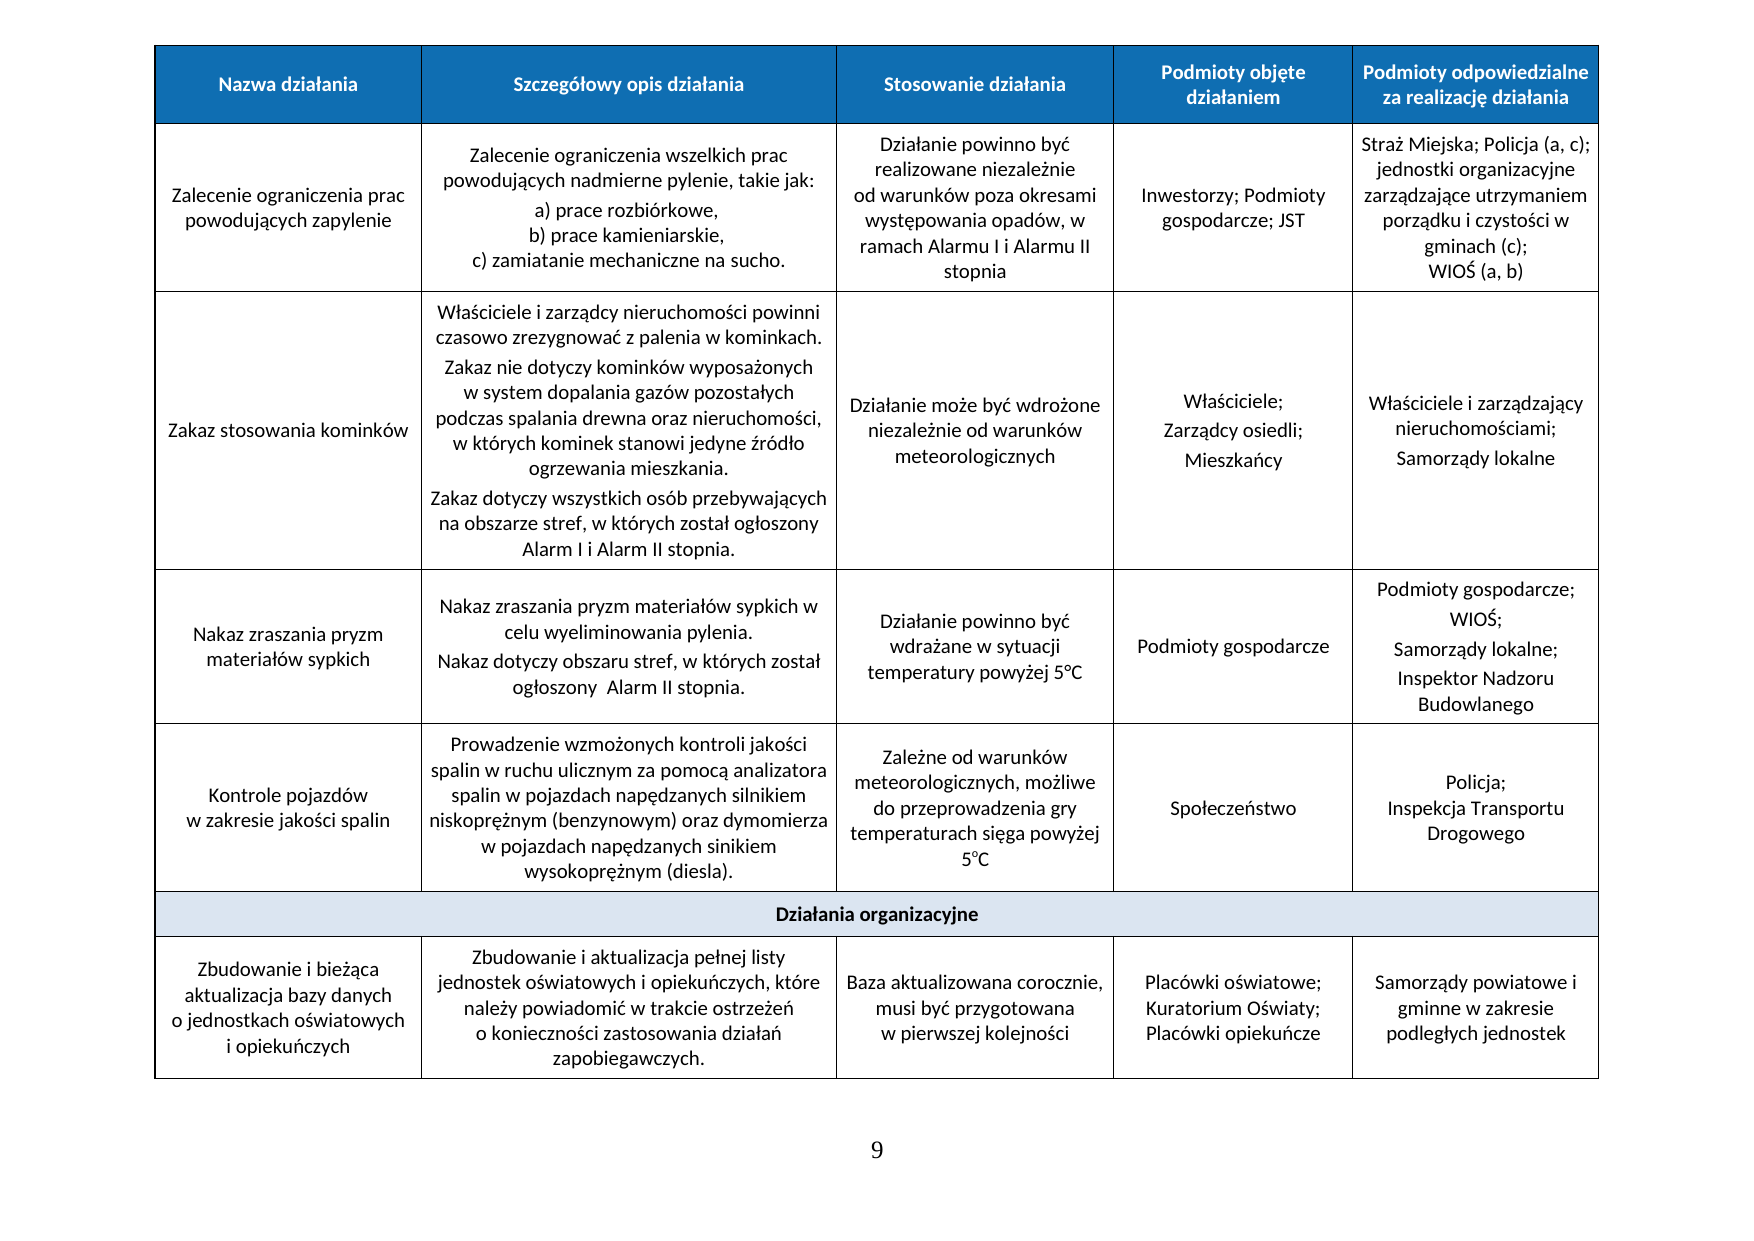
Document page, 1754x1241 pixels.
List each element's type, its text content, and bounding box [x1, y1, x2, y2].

table_cell Właściciele i zarządzający nieruchomościami; Samorządy lokalne [1353, 292, 1598, 568]
table_cell Podmioty gospodarcze [1114, 570, 1352, 723]
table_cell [837, 937, 1113, 1078]
table_header Stosowanie działania [837, 46, 1113, 123]
table_cell Policja; Inspekcja Transportu Drogowego [1353, 724, 1598, 891]
table_header Nazwa działania [156, 46, 421, 123]
table_cell Zbudowanie i bieżąca aktualizacja bazy danych o jednostkach oświatowych i opiekuńczych [156, 937, 421, 1078]
table_cell Działanie powinno być wdrażane w sytuacji temperatury powyżej 5°C [837, 570, 1113, 723]
table_cell Zbudowanie i aktualizacja pełnej listy jednostek oświatowych i opiekuńczych, które należy powiadomić w trakcie ostrzeżeń o konieczności zastosowania działań zapobiegawczych. [422, 937, 836, 1078]
table_cell Nakaz zraszania pryzm materiałów sypkich w celu wyeliminowania pylenia. Nakaz dotyczy obszaru stref, w których został ogłoszony Alarm II stopnia. [422, 570, 836, 723]
table_cell Placówki oświatowe; Kuratorium Oświaty; Placówki opiekuńcze [1114, 937, 1352, 1078]
table_cell Społeczeństwo [1114, 724, 1352, 891]
table_cell Samorządy powiatowe i gminne w zakresie podległych jednostek [1353, 937, 1598, 1078]
table_cell Właściciele; Zarządcy osiedli; Mieszkańcy [1114, 292, 1352, 568]
table_cell Działania organizacyjne [156, 892, 1598, 936]
table_cell Inwestorzy; Podmioty gospodarcze; JST [1114, 124, 1352, 291]
table_cell Zakaz stosowania kominków [156, 292, 421, 568]
table_cell Zależne od warunków meteorologicznych, możliwe do przeprowadzenia gry temperaturach sięga powyżej 5oC [837, 724, 1113, 891]
table_header Podmioty objęte działaniem [1114, 46, 1352, 123]
table_cell Nakaz zraszania pryzm materiałów sypkich [156, 570, 421, 723]
table_cell Podmioty gospodarcze; WIOŚ; Samorządy lokalne; Inspektor Nadzoru Budowlanego [1353, 570, 1598, 723]
table_cell Zalecenie ograniczenia wszelkich prac powodujących nadmierne pylenie, takie jak: a) prace rozbiórkowe, b) prace kamieniarskie, c) zamiatanie mechaniczne na sucho. [422, 124, 836, 291]
table_cell Prowadzenie wzmożonych kontroli jakości spalin w ruchu ulicznym za pomocą analizatora spalin w pojazdach napędzanych silnikiem niskoprężnym (benzynowym) oraz dymomierza w pojazdach napędzanych sinikiem wysokoprężnym (diesla). [422, 724, 836, 891]
table_cell Działanie powinno być realizowane niezależnie od warunków poza okresami występowania opadów, w ramach Alarmu I i Alarmu II stopnia [837, 124, 1113, 291]
table_cell Kontrole pojazdów w zakresie jakości spalin [156, 724, 421, 891]
table_cell Straż Miejska; Policja (a, c); jednostki organizacyjne zarządzające utrzymaniem porządku i czystości w gminach (c); WIOŚ (a, b) [1353, 124, 1598, 291]
table_header Podmioty odpowiedzialne za realizację działania [1353, 46, 1598, 123]
table_cell Właściciele i zarządcy nieruchomości powinni czasowo zrezygnować z palenia w kominkach. Zakaz nie dotyczy kominków wyposażonych w system dopalania gazów pozostałych podczas spalania drewna oraz nieruchomości, w których kominek stanowi jedyne źródło ogrzewania mieszkania. Zakaz dotyczy wszystkich osób przebywających na obszarze stref, w których został ogłoszony Alarm I i Alarm II stopnia. [422, 292, 836, 568]
table_cell Zalecenie ograniczenia prac powodujących zapylenie [156, 124, 421, 291]
table_cell Działanie może być wdrożone niezależnie od warunków meteorologicznych [837, 292, 1113, 568]
table_header Szczegółowy opis działania [422, 46, 836, 123]
